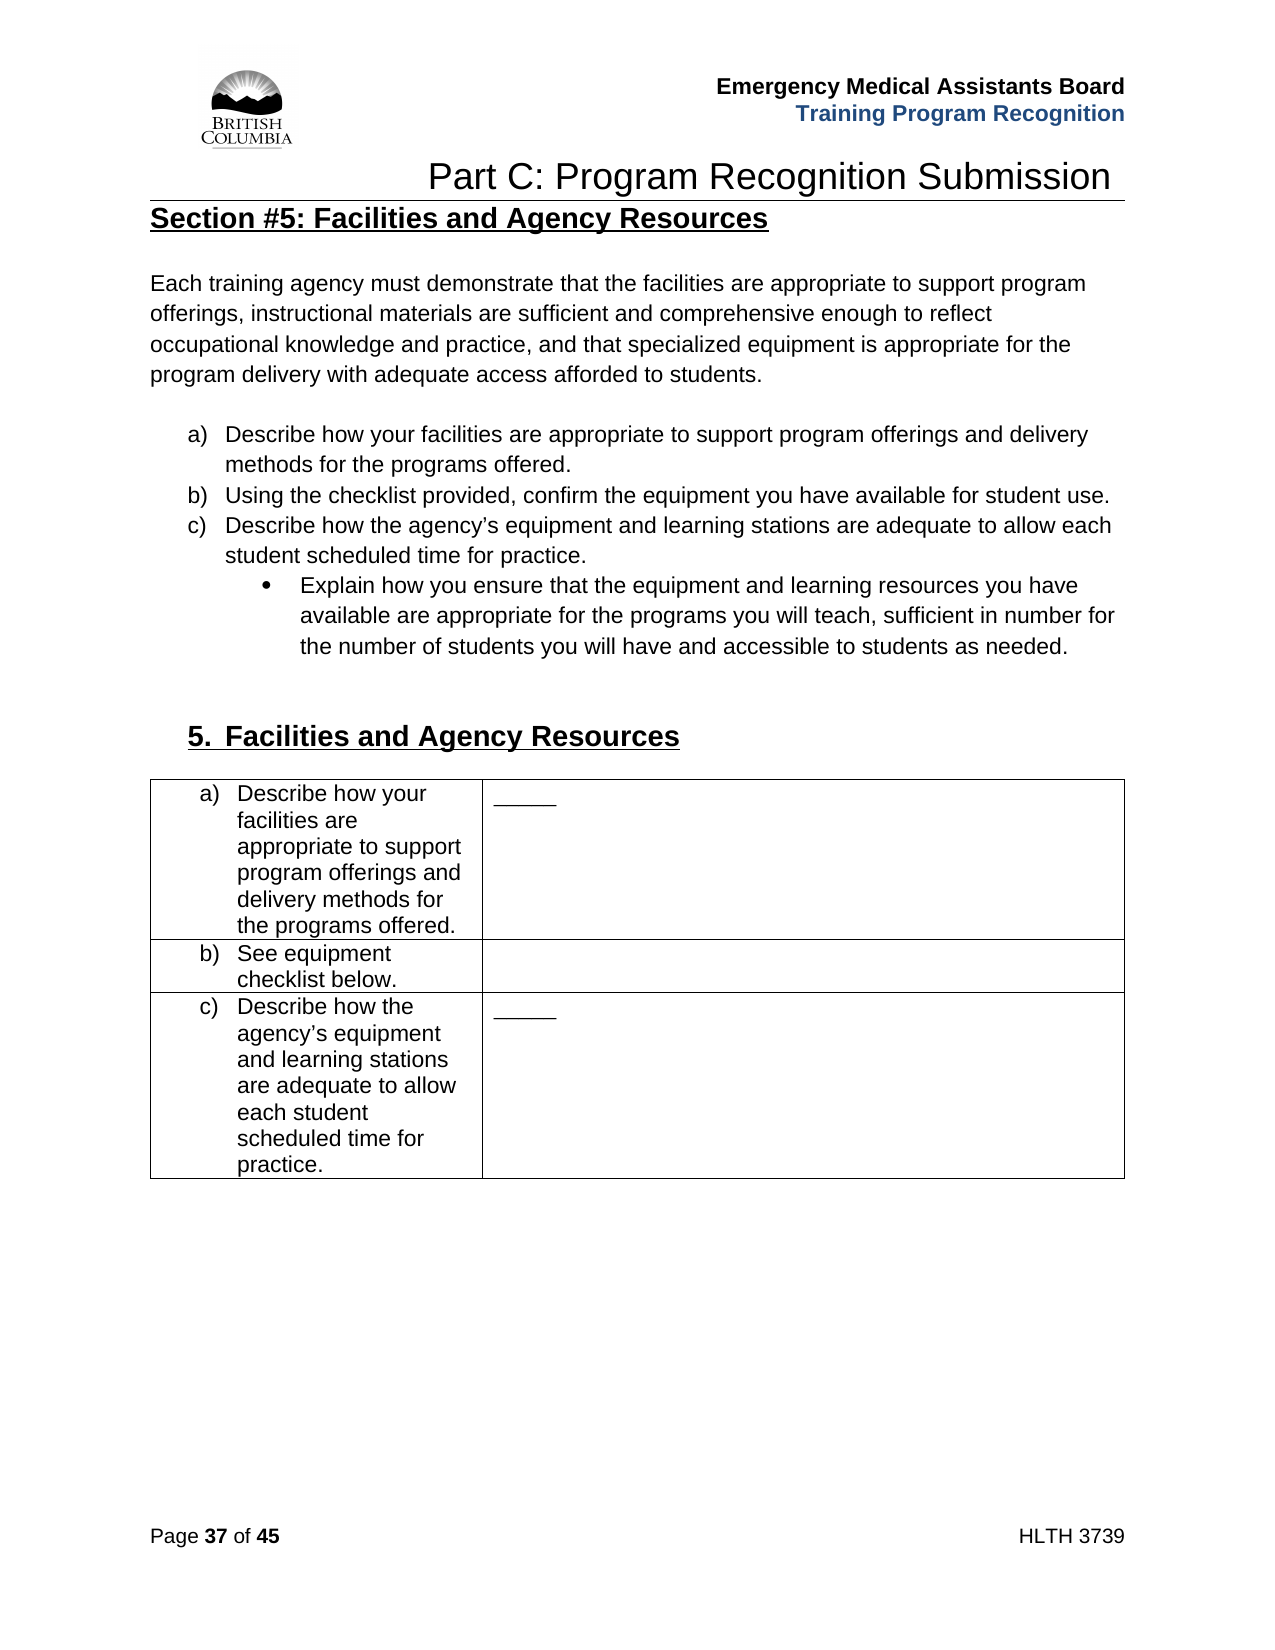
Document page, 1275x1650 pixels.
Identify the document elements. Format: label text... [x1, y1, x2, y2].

list Facilities and Agency Resources [187, 719, 1125, 753]
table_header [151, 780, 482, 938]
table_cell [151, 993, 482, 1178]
text Each training agency must demonstrate that the facilities are appropriate to support program offerings, instructional materials are sufficient and comprehensive enough to reflect occupational knowledge and practice, and that specialized equipment is appropriate for the program delivery with adequate access afforded to students. [150, 270, 1125, 387]
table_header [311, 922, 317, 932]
text Section #5: Facilities and Agency Resources [150, 201, 1125, 235]
picture [197, 44, 299, 149]
list Explain how you ensure that the equipment and learning resources you have available are appropriate for the programs you will teach, sufficient in number for the number of students you will have and accessible to students as needed. [262, 572, 1125, 659]
list Describe how your facilities are appropriate to support program offerings and delivery methods for the programs offered. [187, 421, 1125, 478]
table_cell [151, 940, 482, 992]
list Describe how the agency’s equipment and learning stations are adequate to allow each student scheduled time for practice. [187, 512, 1125, 568]
list Using the checklist provided, confirm the equipment you have available for student use. [187, 482, 1125, 508]
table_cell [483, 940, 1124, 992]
